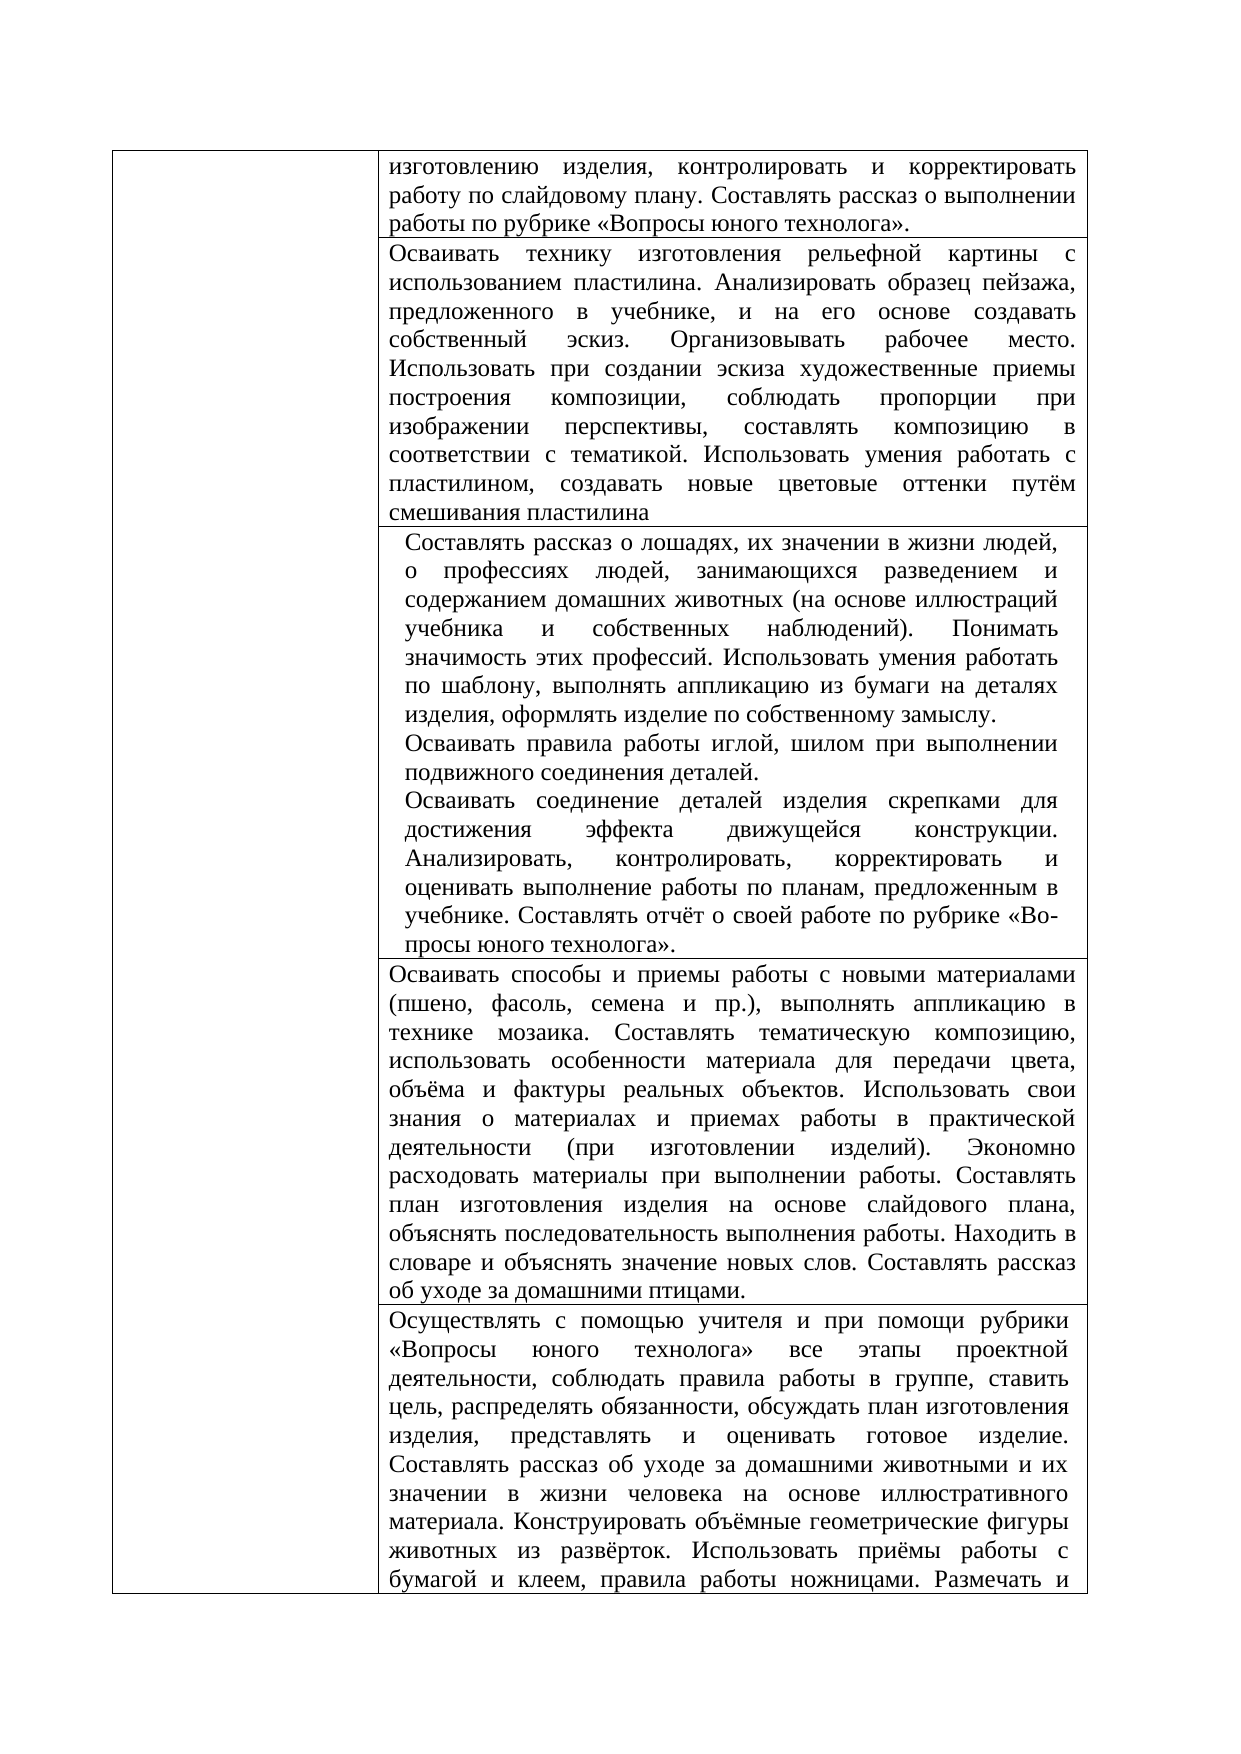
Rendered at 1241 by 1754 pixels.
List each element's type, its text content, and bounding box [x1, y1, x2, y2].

table_cell Осваивать способы и приемы работы с новыми материалами (пшено, фасоль, семена и пр.), выполнять аппликацию в технике мозаика. Составлять тематическую композицию, использовать особенности материала для передачи цвета, объёма и фактуры реальных объектов. Использовать свои знания о материалах и приемах работы в практической деятельности (при изготовлении изделий). Экономно расходовать материалы при выполнении работы. Составлять план изготовления изделия на основе слайдового плана, объяснять последовательность выполнения работы. Находить в словаре и объяснять значение новых слов. Составлять рассказ об уходе за домашними птицами. [379, 959, 1087, 1304]
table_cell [379, 151, 1087, 237]
table_cell Составлять рассказ о лошадях, их значении в жизни людей, о профессиях людей, занимающихся разведением и содержанием домашних животных (на основе иллюстраций учебника и собственных наблюдений). Понимать значимость этих профессий. Использовать умения работать по шаблону, выполнять аппликацию из бумаги на деталях изделия, оформлять изделие по собственному замыслу. Осваивать правила работы иглой, шилом при выполнении подвижного соединения деталей. Осваивать соединение деталей изделия скрепками для достижения эффекта движущейся конструкции. Анализировать, контролировать, корректировать и оценивать выполнение работы по планам, предложенным в учебнике. Составлять отчёт о своей работе по рубрике «Вопросы юного технолога». [379, 527, 1087, 958]
table_cell Осваивать технику изготовления рельефной картины с использованием пластилина. Анализировать образец пейзажа, предложенного в учебнике, и на его основе создавать собственный эскиз. Организовывать рабочее место. Использовать при создании эскиза художественные приемы построения композиции, соблюдать пропорции при изображении перспективы, составлять композицию в соответствии с тематикой. Использовать умения работать с пластилином, создавать новые цветовые оттенки путём смешивания пластилина [379, 238, 1087, 526]
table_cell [379, 1305, 1087, 1593]
